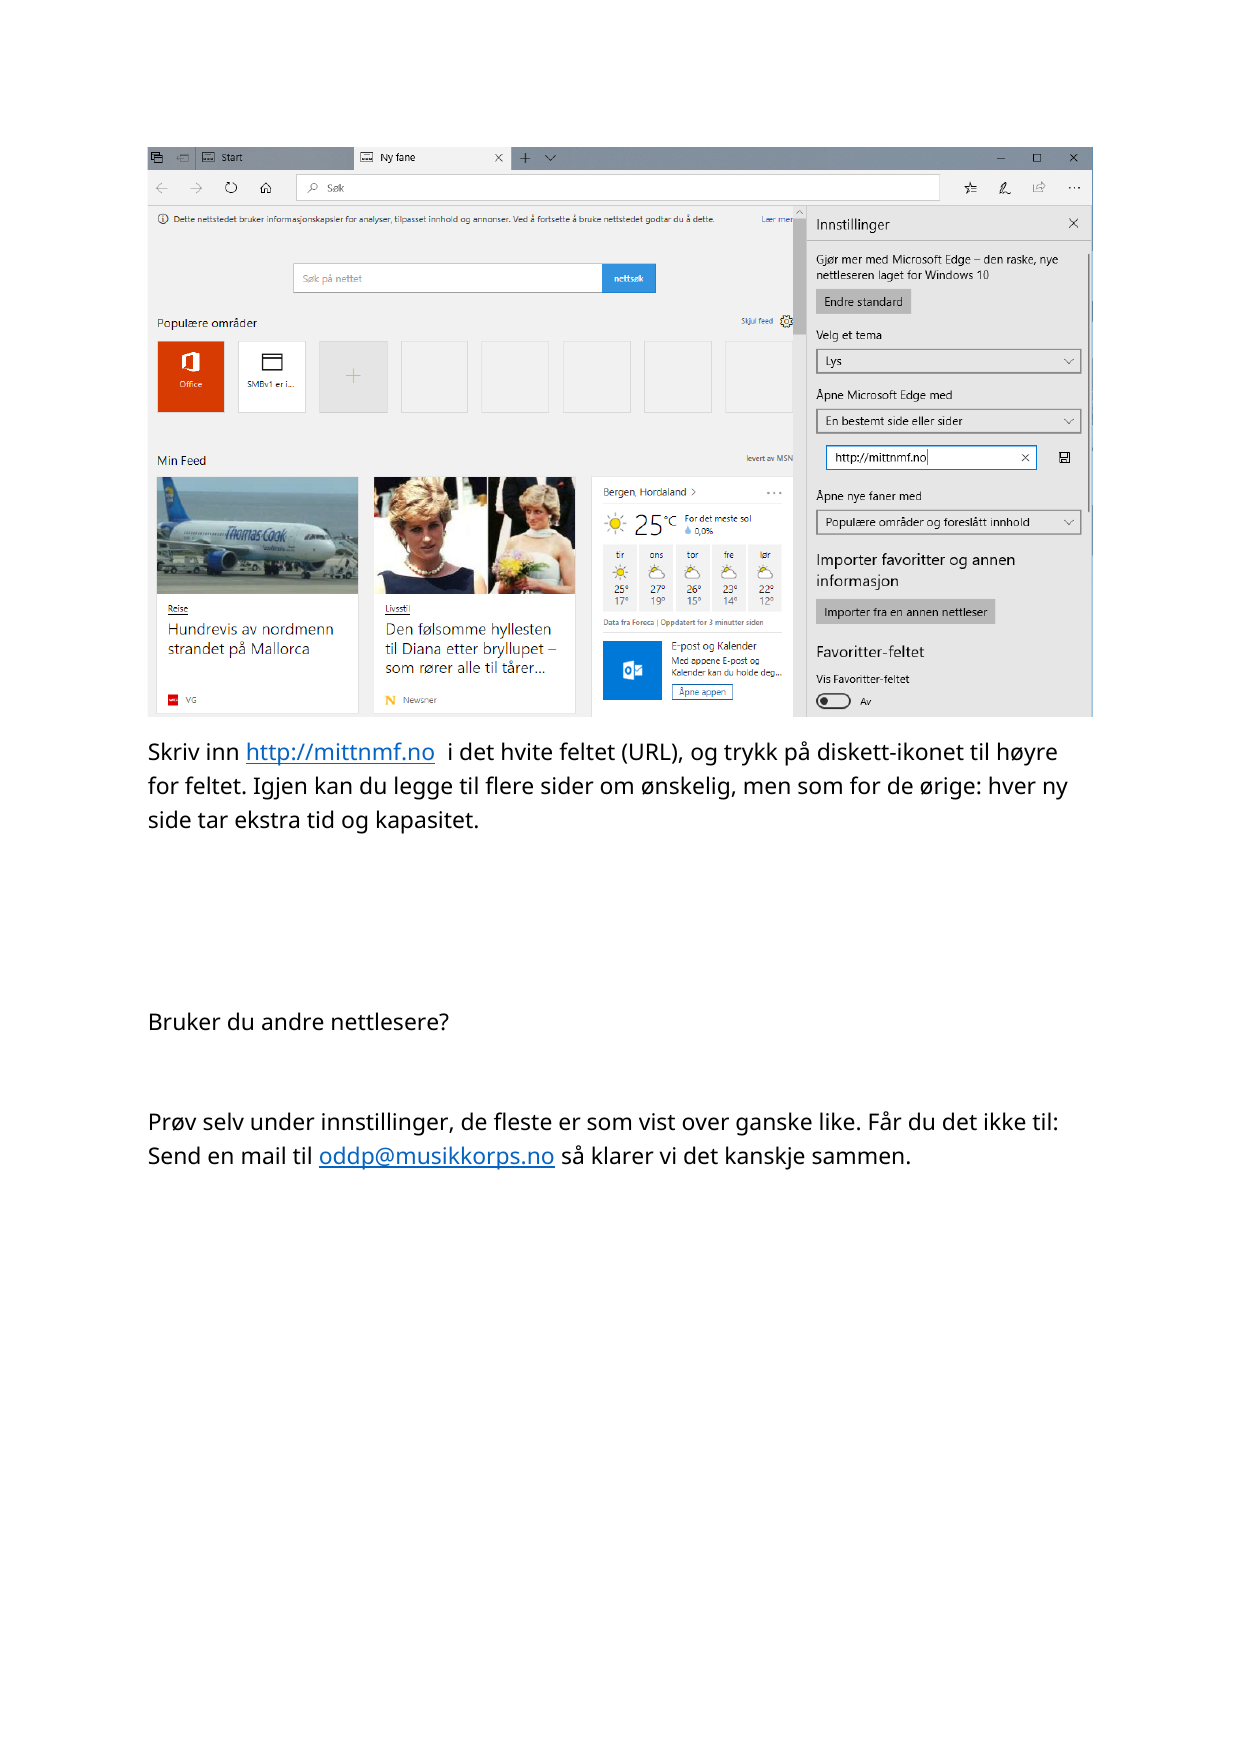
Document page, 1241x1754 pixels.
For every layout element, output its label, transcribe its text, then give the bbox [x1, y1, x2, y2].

text Bruker du andre nettlesere? [148, 1005, 1093, 1037]
picture [147, 147, 1093, 717]
text Skriv inn http://mittnmf.no i det hvite feltet (URL), og trykk på diskett-ikonet til høyre for feltet. Igjen kan du legge til flere sider om ønskelig, men som for de ørige: hver ny side tar ekstra tid og kapasitet. [148, 736, 1093, 835]
text Prøv selv under innstillinger, de fleste er som vist over ganske like. Får du det ikke til: Send en mail til oddp@musikkorps.no så klarer vi det kanskje sammen. [148, 1106, 1093, 1171]
